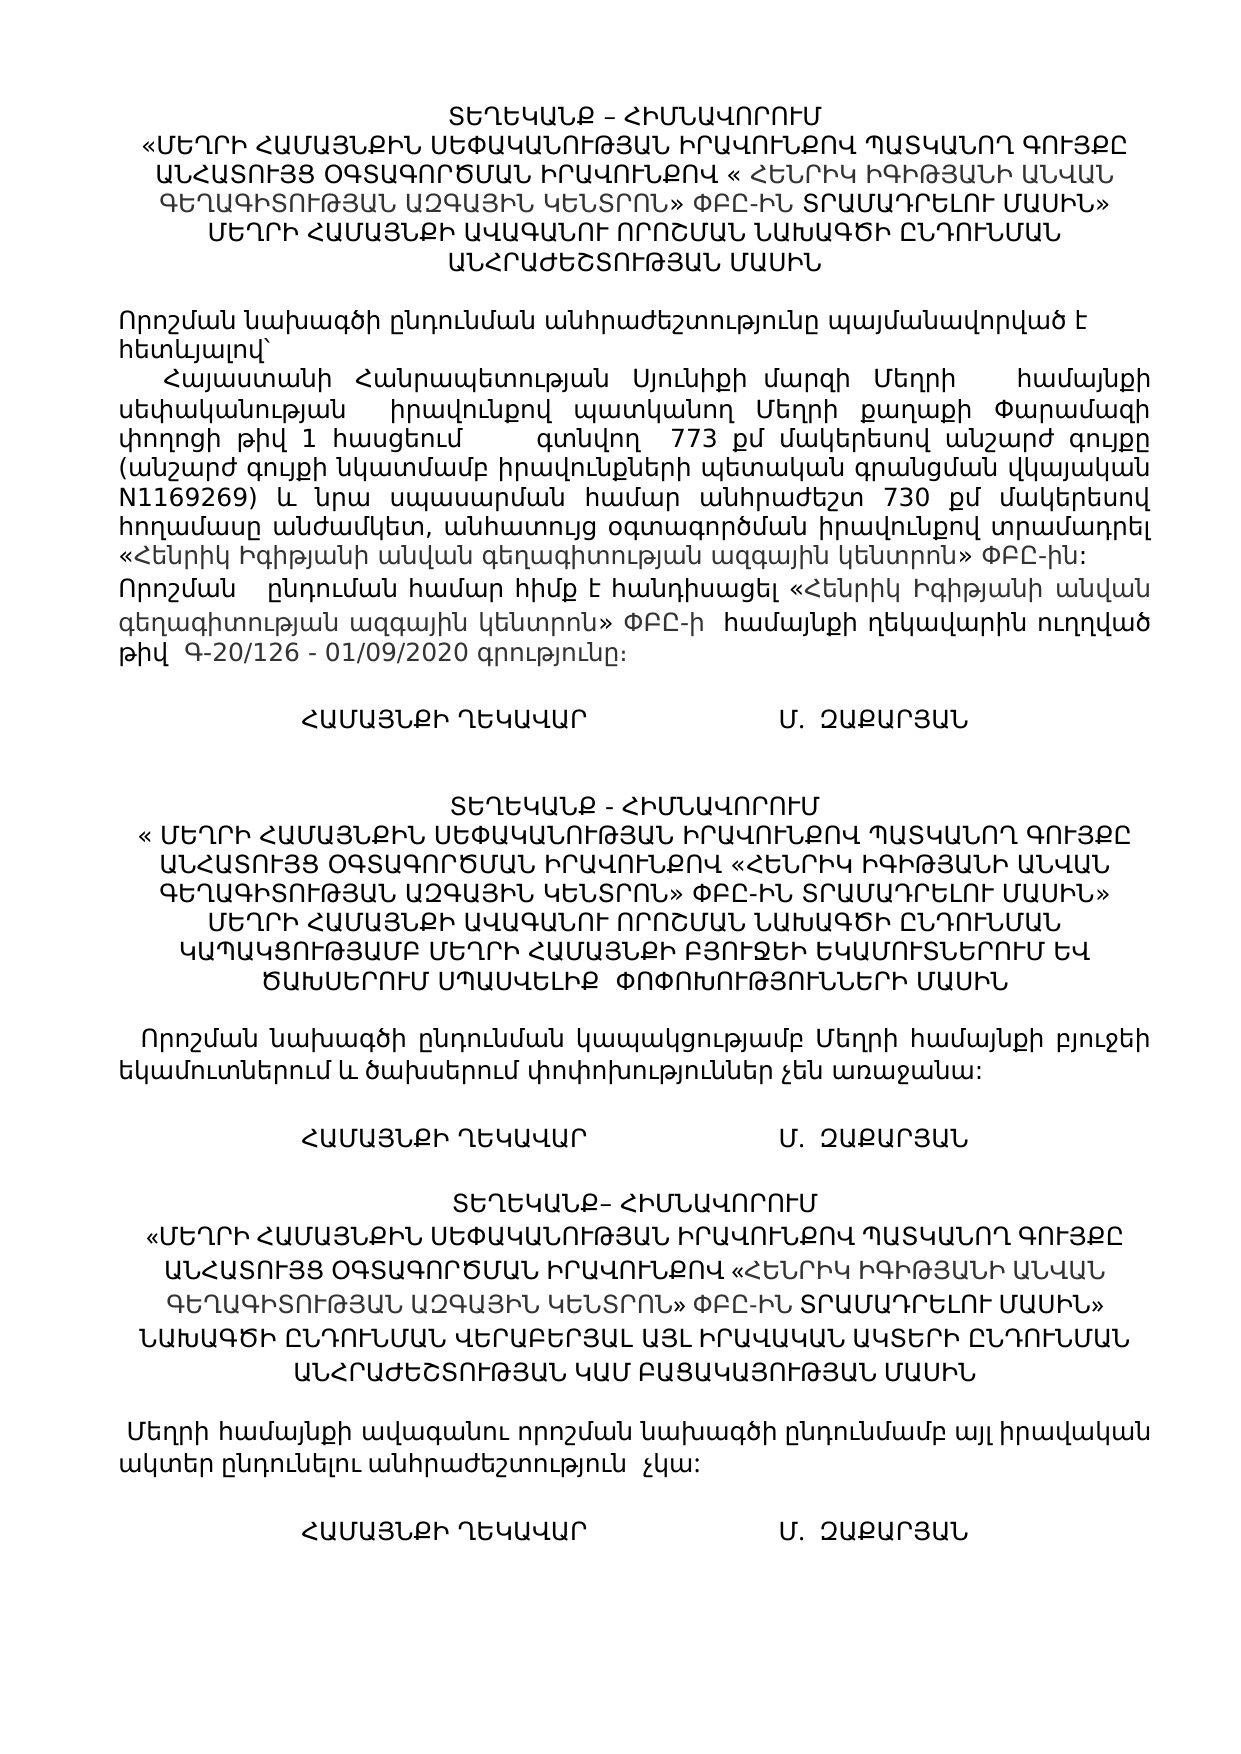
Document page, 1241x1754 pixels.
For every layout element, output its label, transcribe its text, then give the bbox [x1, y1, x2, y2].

text ՀԱՄԱՅՆՔԻ ՂԵԿԱՎԱՐ Մ. ԶԱՔԱՐՅԱՆ [118, 1121, 1151, 1155]
text ՀԱՄԱՅՆՔԻ ՂԵԿԱՎԱՐ Մ. ԶԱՔԱՐՅԱՆ [118, 702, 1151, 736]
text «ՄԵՂՐԻ ՀԱՄԱՅՆՔԻՆ ՍԵՓԱԿԱՆՈՒԹՅԱՆ ԻՐԱՎՈՒՆՔՈՎ ՊԱՏԿԱՆՈՂ ԳՈՒՅՔԸ ԱՆՀԱՏՈՒՅՑ ՕԳՏԱԳՈՐԾՄԱՆ ԻՐԱՎՈՒՆՔՈՎ «ՀԵՆՐԻԿ ԻԳԻԹՅԱՆԻ ԱՆՎԱՆ ԳԵՂԱԳԻՏՈՒԹՅԱՆ ԱԶԳԱՅԻՆ ԿԵՆՏՐՈՆ» ՓԲԸ-ԻՆ ՏՐԱՄԱԴՐԵԼՈՒ ՄԱՍԻՆ» ՆԱԽԱԳԾԻ ԸՆԴՈՒՆՄԱՆ ՎԵՐԱԲԵՐՅԱԼ ԱՅԼ ԻՐԱՎԱԿԱՆ ԱԿՏԵՐԻ ԸՆԴՈՒՆՄԱՆ ԱՆՀՐԱԺԵՇՏՈՒԹՅԱՆ ԿԱՄ ԲԱՑԱԿԱՅՈՒԹՅԱՆ ՄԱՍԻՆ [118, 1218, 1151, 1389]
text ՏԵՂԵԿԱՆՔ - ՀԻՄՆԱՎՈՐՈՒՄ [118, 792, 1151, 821]
text ՏԵՂԵԿԱՆՔ – ՀԻՄՆԱՎՈՐՈՒՄ [118, 102, 1151, 131]
text ՀԱՄԱՅՆՔԻ ՂԵԿԱՎԱՐ Մ. ԶԱՔԱՐՅԱՆ [118, 1514, 1151, 1548]
text ՏԵՂԵԿԱՆՔ– ՀԻՄՆԱՎՈՐՈՒՄ [118, 1189, 1151, 1218]
text Մեղրի համայնքի ավագանու որոշման նախագծի ընդունմամբ այլ իրավական ակտեր ընդունելու անհրաժեշտություն չկա: [118, 1417, 1151, 1480]
text « ՄԵՂՐԻ ՀԱՄԱՅՆՔԻՆ ՍԵՓԱԿԱՆՈՒԹՅԱՆ ԻՐԱՎՈՒՆՔՈՎ ՊԱՏԿԱՆՈՂ ԳՈՒՅՔԸ ԱՆՀԱՏՈՒՅՑ ՕԳՏԱԳՈՐԾՄԱՆ ԻՐԱՎՈՒՆՔՈՎ «ՀԵՆՐԻԿ ԻԳԻԹՅԱՆԻ ԱՆՎԱՆ ԳԵՂԱԳԻՏՈՒԹՅԱՆ ԱԶԳԱՅԻՆ ԿԵՆՏՐՈՆ» ՓԲԸ-ԻՆ ՏՐԱՄԱԴՐԵԼՈՒ ՄԱՍԻՆ» ՄԵՂՐԻ ՀԱՄԱՅՆՔԻ ԱՎԱԳԱՆՈՒ ՈՐՈՇՄԱՆ ՆԱԽԱԳԾԻ ԸՆԴՈՒՆՄԱՆ ԿԱՊԱԿՑՈՒԹՅԱՄԲ ՄԵՂՐԻ ՀԱՄԱՅՆՔԻ ԲՅՈՒՋԵԻ ԵԿԱՄՈՒՏՆԵՐՈՒՄ ԵՎ ԾԱԽՍԵՐՈՒՄ ՍՊԱՍՎԵԼԻՔ ՓՈՓՈԽՈՒԹՅՈՒՆՆԵՐԻ ՄԱՍԻՆ [118, 821, 1151, 996]
text «ՄԵՂՐԻ ՀԱՄԱՅՆՔԻՆ ՍԵՓԱԿԱՆՈՒԹՅԱՆ ԻՐԱՎՈՒՆՔՈՎ ՊԱՏԿԱՆՈՂ ԳՈՒՅՔԸ ԱՆՀԱՏՈՒՅՑ ՕԳՏԱԳՈՐԾՄԱՆ ԻՐԱՎՈՒՆՔՈՎ « ՀԵՆՐԻԿ ԻԳԻԹՅԱՆԻ ԱՆՎԱՆ ԳԵՂԱԳԻՏՈՒԹՅԱՆ ԱԶԳԱՅԻՆ ԿԵՆՏՐՈՆ» ՓԲԸ-ԻՆ ՏՐԱՄԱԴՐԵԼՈՒ ՄԱՍԻՆ» ՄԵՂՐԻ ՀԱՄԱՅՆՔԻ ԱՎԱԳԱՆՈՒ ՈՐՈՇՄԱՆ ՆԱԽԱԳԾԻ ԸՆԴՈՒՆՄԱՆ ԱՆՀՐԱԺԵՇՏՈՒԹՅԱՆ ՄԱՍԻՆ [118, 131, 1151, 277]
text Հայաստանի Հանրապետության Սյունիքի մարզի Մեղրի համայնքի սեփականության իրավունքով պատկանող Մեղրի քաղաքի Փարամազի փողոցի թիվ 1 հասցեում գտնվող 773 քմ մակերեսով անշարժ գույքը (անշարժ գույքի նկատմամբ իրավունքների պետական գրանցման վկայական N1169269) և նրա սպասարման համար անհրաժեշտ 730 քմ մակերեսով հողամասը անժամկետ, անհատույց օգտագործման իրավունքով տրամադրել «Հենրիկ Իգիթյանի անվան գեղագիտության ազգային կենտրոն» ՓԲԸ-ին: [118, 364, 1151, 570]
text Որոշման ընդուման համար հիմք է հանդիսացել «Հենրիկ Իգիթյանի անվան գեղագիտության ազգային կենտրոն» ՓԲԸ-ի համայնքի ղեկավարին ուղղված թիվ Գ-20/126 - 01/09/2020 գրությունը։ [118, 570, 1151, 667]
text Որոշման նախագծի ընդունման կապակցությամբ Մեղրի համայնքի բյուջեի եկամուտներում և ծախսերում փոփոխություններ չեն առաջանա: [118, 1024, 1151, 1087]
text Որոշման նախագծի ընդունման անհրաժեշտությունը պայմանավորված է հետևյալով՝ [118, 306, 1151, 364]
